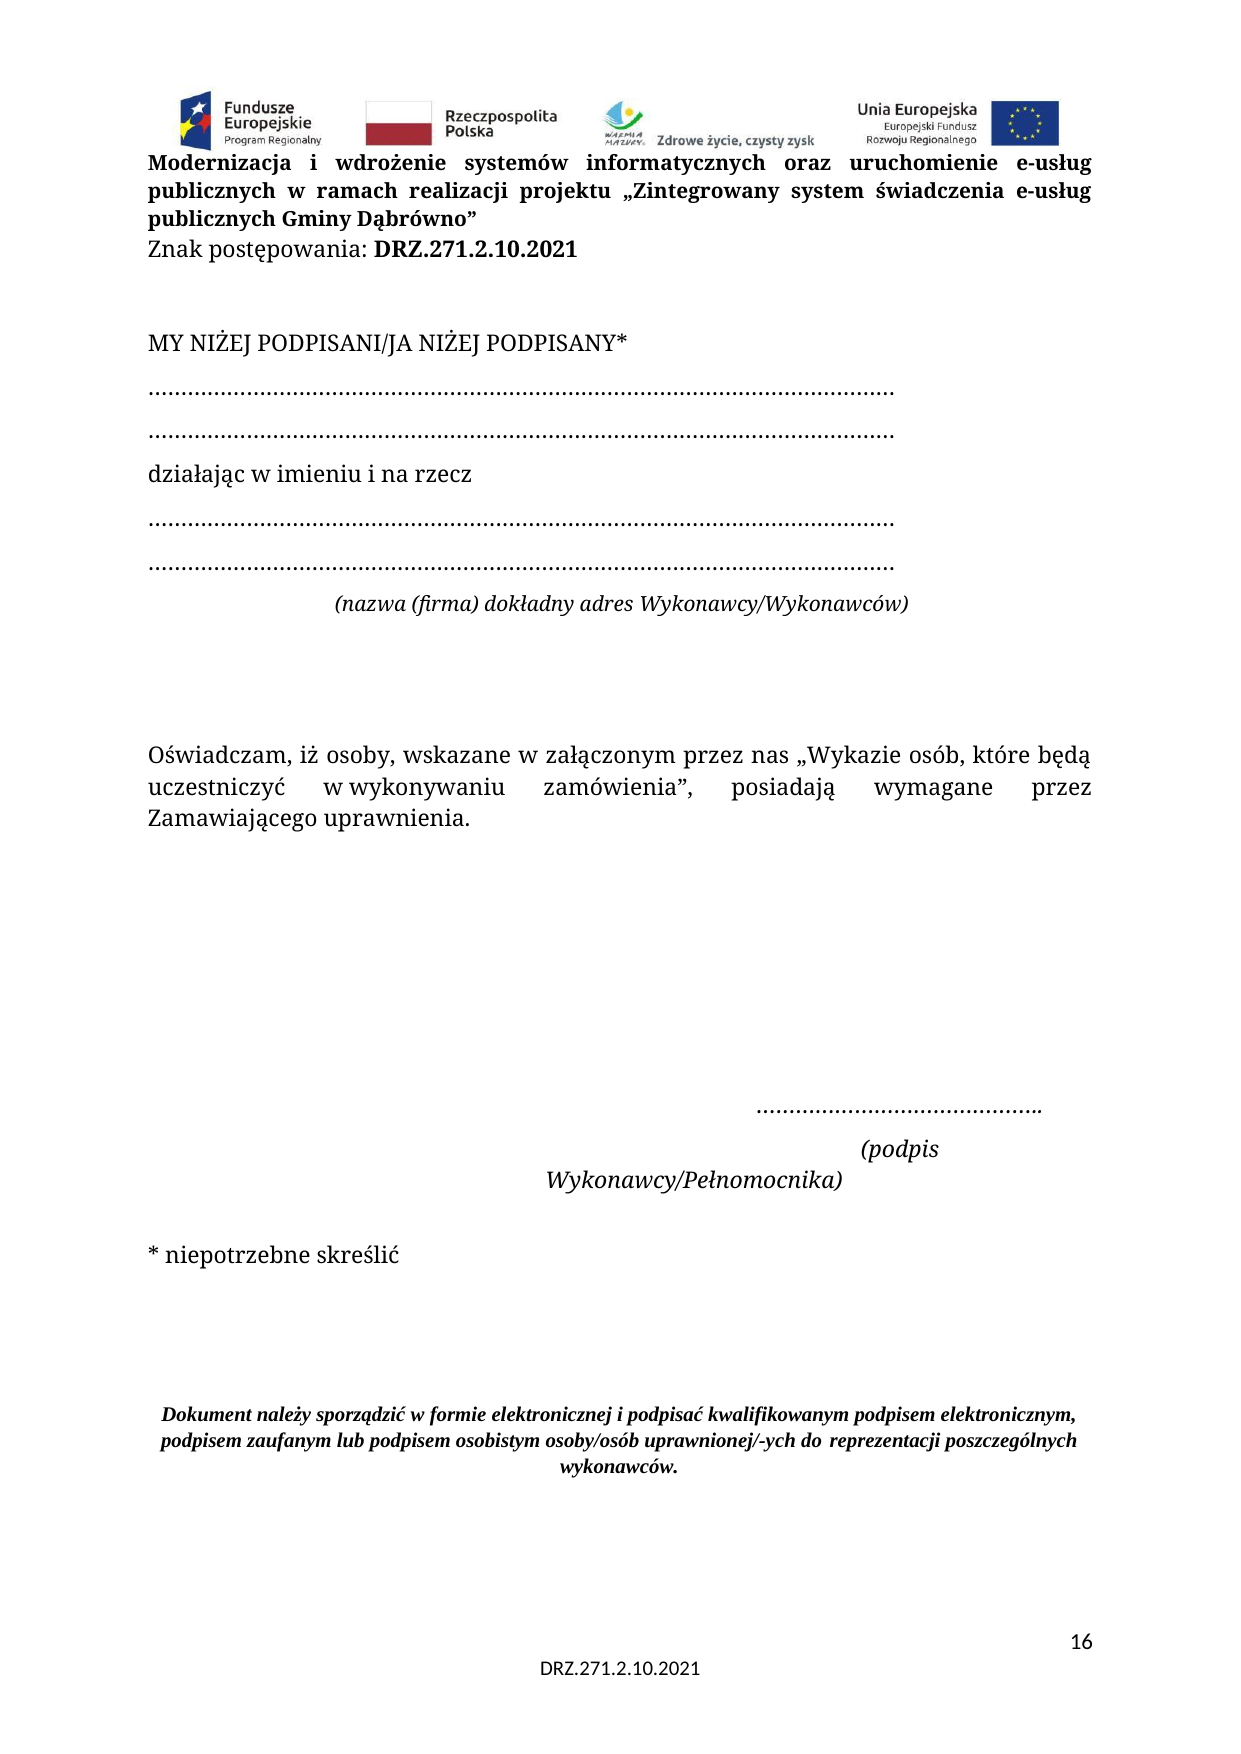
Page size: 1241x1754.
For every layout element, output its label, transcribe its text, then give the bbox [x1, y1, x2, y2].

text …………………………………………………………………………………………………… [148, 370, 1093, 402]
text Oświadczam, iż osoby, wskazane w załączonym przez nas „Wykazie osób, które będą uczestniczyć w wykonywaniu zamówienia”, posiadają wymagane przez Zamawiającego uprawnienia. [148, 739, 1093, 833]
text * niepotrzebne skreślić [148, 1239, 1093, 1271]
text …………………………………………………………………………………………………… [148, 502, 1093, 533]
text …………………………………………………………………………………………………… [148, 414, 1093, 445]
text działając w imieniu i na rzecz [148, 458, 1093, 489]
text …………………………………………………………………………………………………… [148, 545, 1093, 577]
text (podpis Wykonawcy/Pełnomocnika) [297, 1133, 1093, 1196]
text Znak postępowania: DRZ.271.2.10.2021 [148, 233, 1093, 264]
text Modernizacja i wdrożenie systemów informatycznych oraz uruchomienie e-usług publicznych w ramach realizacji projektu „Zintegrowany system świadczenia e-usług publicznych Gminy Dąbrówno” [148, 148, 1093, 233]
picture [147, 73, 1092, 168]
text (nazwa (firma) dokładny adres Wykonawcy/Wykonawców) [148, 589, 1093, 618]
text MY NIŻEJ PODPISANI/JA NIŻEJ PODPISANY* [148, 327, 1093, 358]
text Dokument należy sporządzić w formie elektronicznej i podpisać kwalifikowanym podpisem elektronicznym, podpisem zaufanym lub podpisem osobistym osoby/osób uprawnionej/-ych do reprezentacji poszczególnych wykonawców. [148, 1402, 1093, 1478]
text …………………………………….. [297, 1089, 1093, 1121]
